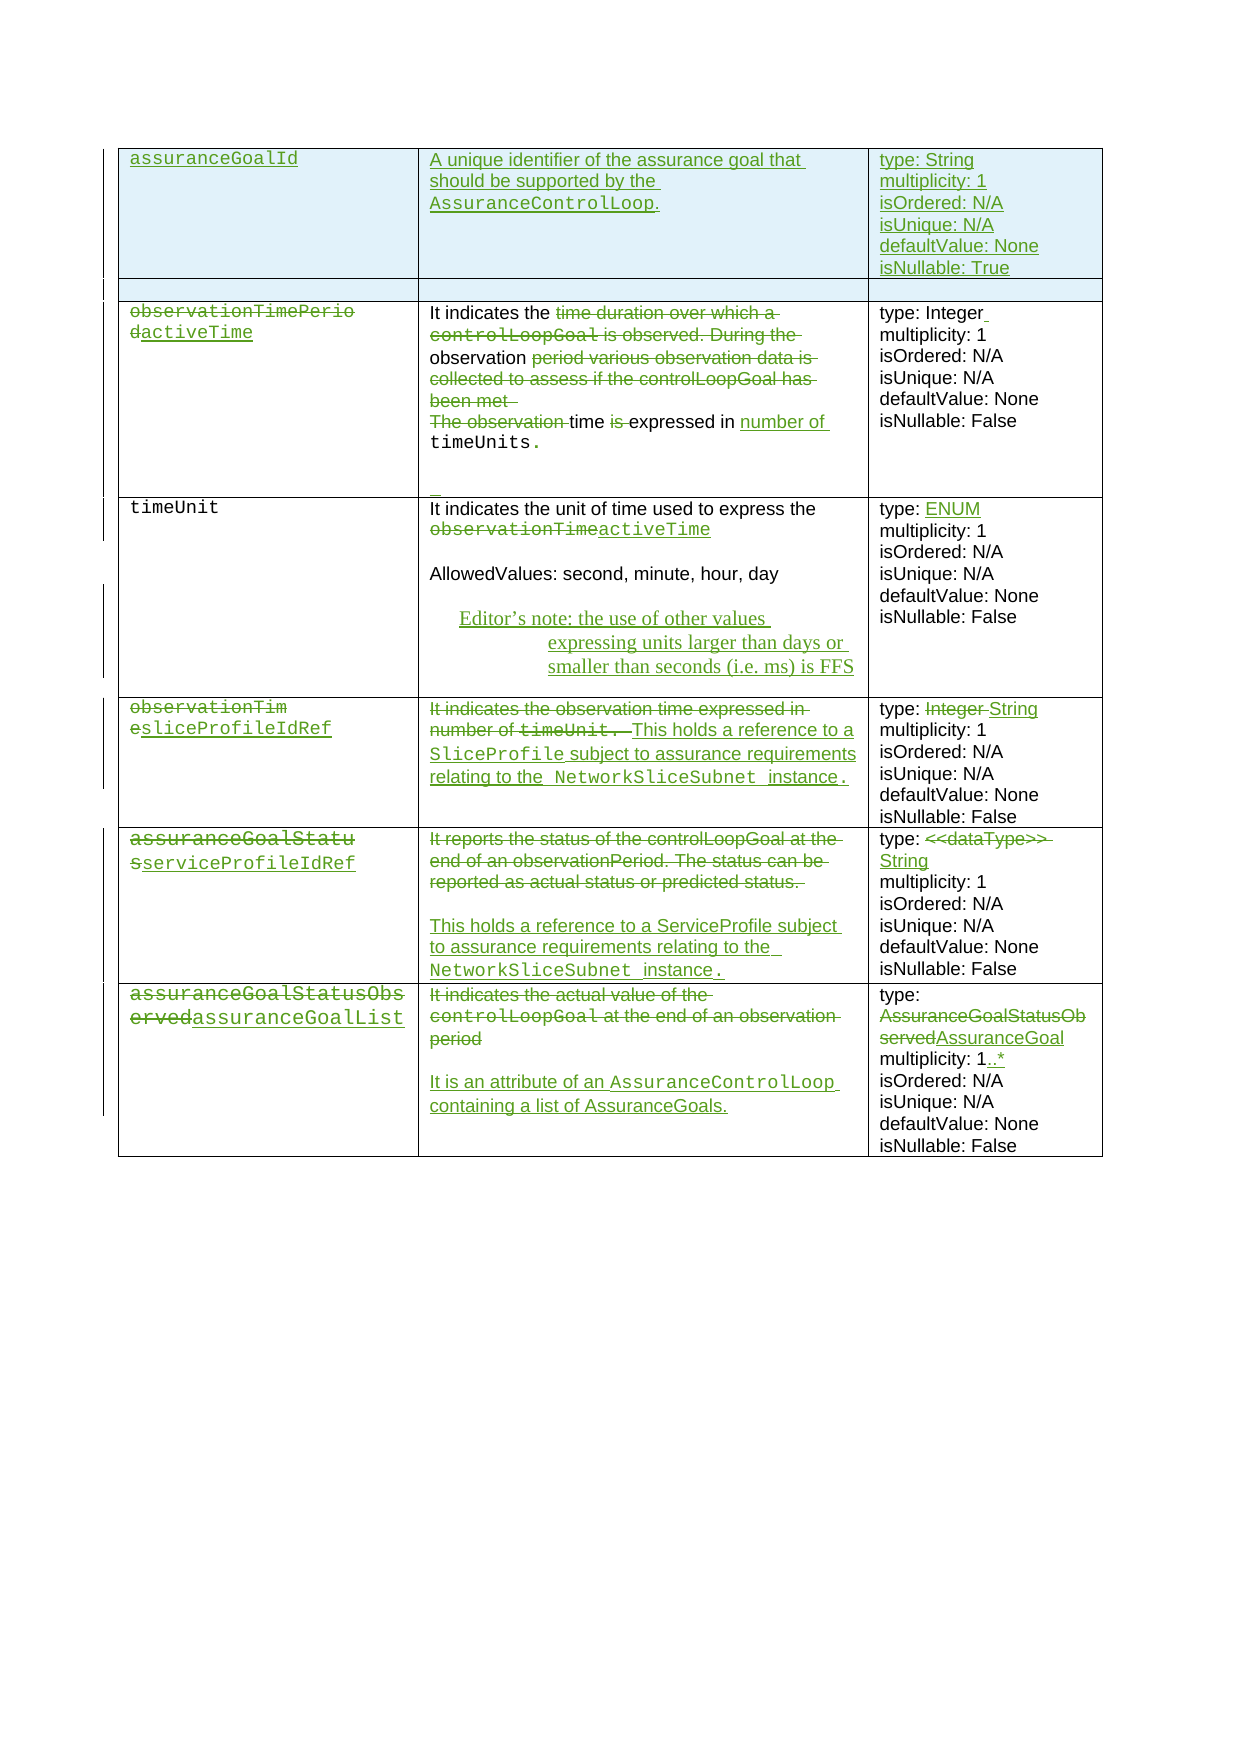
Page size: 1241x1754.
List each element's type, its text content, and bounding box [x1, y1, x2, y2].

table_cell [119, 302, 418, 497]
table_cell It indicates the unit of time used to express the AllowedValues: second, minute, hour, day [419, 498, 868, 697]
table_cell [419, 828, 868, 982]
table_cell type: Integer multiplicity: 1 isOrdered: N/A isUnique: N/A defaultValue: None isNullable: False [869, 302, 1102, 497]
table_cell type: multiplicity: 1 isOrdered: N/A isUnique: N/A defaultValue: None isNullable: False [869, 828, 1102, 982]
table_cell type: multiplicity: 1 isOrdered: N/A isUnique: N/A defaultValue: None isNullable: False [869, 498, 1102, 697]
table_cell [119, 984, 418, 1156]
table_cell type: multiplicity: 1 isOrdered: N/A isUnique: N/A defaultValue: None isNullable: False [869, 984, 1102, 1156]
table_cell [419, 698, 868, 827]
table_cell timeUnit [119, 498, 418, 697]
table_cell type: multiplicity: 1 isOrdered: N/A isUnique: N/A defaultValue: None isNullable: False [869, 698, 1102, 827]
table_cell [119, 828, 418, 982]
table_cell [119, 698, 418, 827]
table_cell It indicates the observation time expressed in timeUnits. [419, 302, 868, 497]
table_cell [419, 984, 868, 1156]
